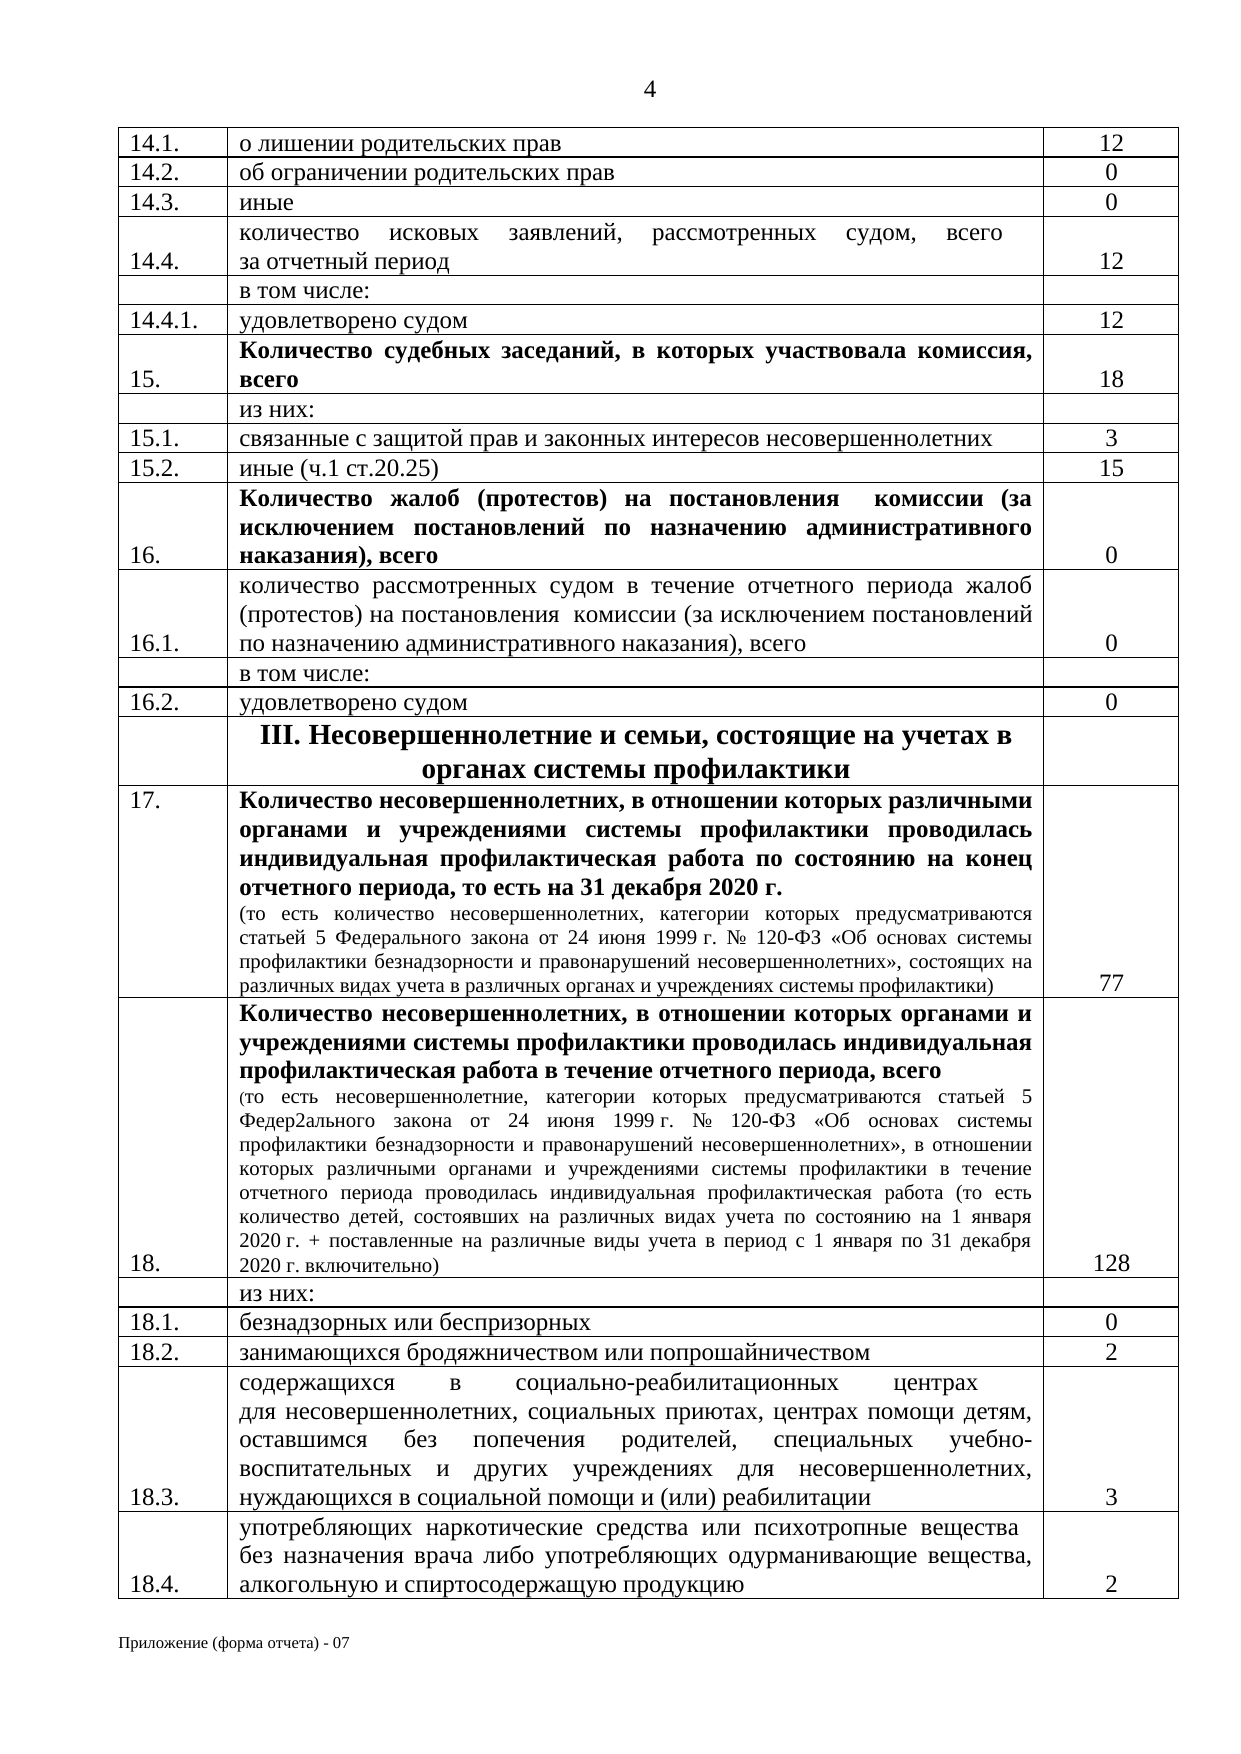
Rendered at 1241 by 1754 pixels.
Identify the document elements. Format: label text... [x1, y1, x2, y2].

table_cell иные (ч.1 ст.20.25) [228, 453, 1043, 482]
table_cell количество рассмотренных судом в течение отчетного периода жалоб (протестов) на постановления комиссии (за исключением постановлений по назначению административного наказания), всего [228, 570, 1043, 657]
table_cell 0 [1044, 688, 1178, 716]
table_cell из них: [228, 1278, 1043, 1306]
table_cell [119, 394, 227, 422]
table_cell 12 [1044, 217, 1178, 274]
table_cell [1044, 394, 1178, 422]
table_cell удовлетворено судом [228, 688, 1043, 716]
table_cell 128 [1044, 998, 1178, 1277]
table_cell 12 [1044, 305, 1178, 334]
table_cell [119, 276, 227, 304]
table_cell [1044, 717, 1178, 784]
table_cell Количество несовершеннолетних, в отношении которых различными органами и учреждениями системы профилактики проводилась индивидуальная профилактическая работа по состоянию на конец отчетного периода, то есть на 31 декабря 2020 г. (то есть количество несовершеннолетних, категории которых предусматриваются статьей 5 Федерального закона от 24 июня 1999 г. № 120-ФЗ «Об основах системы профилактики безнадзорности и правонарушений несовершеннолетних», состоящих на различных видах учета в различных органах и учреждениях системы профилактики) [228, 786, 1043, 997]
table_cell 18.1. [119, 1308, 227, 1336]
table_cell 15.2. [119, 453, 227, 482]
table_cell 16.2. [119, 688, 227, 716]
table_cell 2 [1044, 1337, 1178, 1366]
table_cell безнадзорных или беспризорных [228, 1308, 1043, 1336]
table_cell 15.1. [119, 424, 227, 452]
table_cell 17. [119, 786, 227, 997]
table_cell [119, 717, 227, 784]
table_cell удовлетворено судом [228, 305, 1043, 334]
table_cell [1044, 276, 1178, 304]
table_cell 16.1. [119, 570, 227, 657]
table_cell 18.2. [119, 1337, 227, 1366]
table_cell 15 [1044, 453, 1178, 482]
table_cell 77 [1044, 786, 1178, 997]
table_cell 16. [119, 483, 227, 569]
table_cell из них: [228, 394, 1043, 422]
table_cell Количество жалоб (протестов) на постановления комиссии (за исключением постановлений по назначению административного наказания), всего [228, 483, 1043, 569]
table_cell в том числе: [228, 658, 1043, 686]
table_cell 18.3. [119, 1367, 227, 1511]
table_cell 2 [1044, 1512, 1178, 1598]
table_cell 0 [1044, 483, 1178, 569]
table_cell о лишении родительских прав [228, 128, 1043, 156]
table_cell об ограничении родительских прав [228, 158, 1043, 186]
table_cell 3 [1044, 424, 1178, 452]
table_cell 3 [1044, 1367, 1178, 1511]
table_cell [1044, 658, 1178, 686]
table_cell [119, 658, 227, 686]
table_cell 18 [1044, 335, 1178, 393]
table_cell 18.4. [119, 1512, 227, 1598]
table_cell 12 [1044, 128, 1178, 156]
table_cell [1044, 1278, 1178, 1306]
table_cell 14.4. [119, 217, 227, 274]
table_cell 14.1. [119, 128, 227, 156]
table_cell количество исковых заявлений, рассмотренных судом, всего за отчетный период [228, 217, 1043, 274]
table_cell Количество несовершеннолетних, в отношении которых органами и учреждениями системы профилактики проводилась индивидуальная профилактическая работа в течение отчетного периода, всего (то есть несовершеннолетние, категории которых предусматриваются статьей 5 Федер2ального закона от 24 июня 1999 г. № 120-ФЗ «Об основах системы профилактики безнадзорности и правонарушений несовершеннолетних», в отношении которых различными органами и учреждениями системы профилактики в течение отчетного периода проводилась индивидуальная профилактическая работа (то есть количество детей, состоявших на различных видах учета по состоянию на 1 января 2020 г. + поставленные на различные виды учета в период с 1 января по 31 декабря 2020 г. включительно) [228, 998, 1043, 1277]
table_cell 14.3. [119, 187, 227, 216]
table_cell III. Несовершеннолетние и семьи, состоящие на учетах в органах системы профилактики [228, 717, 1043, 784]
table_cell в том числе: [228, 276, 1043, 304]
table_cell иные [228, 187, 1043, 216]
table_cell 0 [1044, 1308, 1178, 1336]
table_cell [119, 1278, 227, 1306]
table_cell 15. [119, 335, 227, 393]
table_cell содержащихся в социально-реабилитационных центрах для несовершеннолетних, социальных приютах, центрах помощи детям, оставшимся без попечения родителей, специальных учебно-воспитательных и других учреждениях для несовершеннолетних, нуждающихся в социальной помощи и (или) реабилитации [228, 1367, 1043, 1511]
table_cell занимающихся бродяжничеством или попрошайничеством [228, 1337, 1043, 1366]
table_cell употребляющих наркотические средства или психотропные вещества без назначения врача либо употребляющих одурманивающие вещества, алкогольную и спиртосодержащую продукцию [228, 1512, 1043, 1598]
table_cell 0 [1044, 570, 1178, 657]
table_cell 18. [119, 998, 227, 1277]
table_cell связанные с защитой прав и законных интересов несовершеннолетних [228, 424, 1043, 452]
table_cell 14.4.1. [119, 305, 227, 334]
table_cell 14.2. [119, 158, 227, 186]
table_cell Количество судебных заседаний, в которых участвовала комиссия, всего [228, 335, 1043, 393]
table_cell 0 [1044, 187, 1178, 216]
table_cell 0 [1044, 158, 1178, 186]
